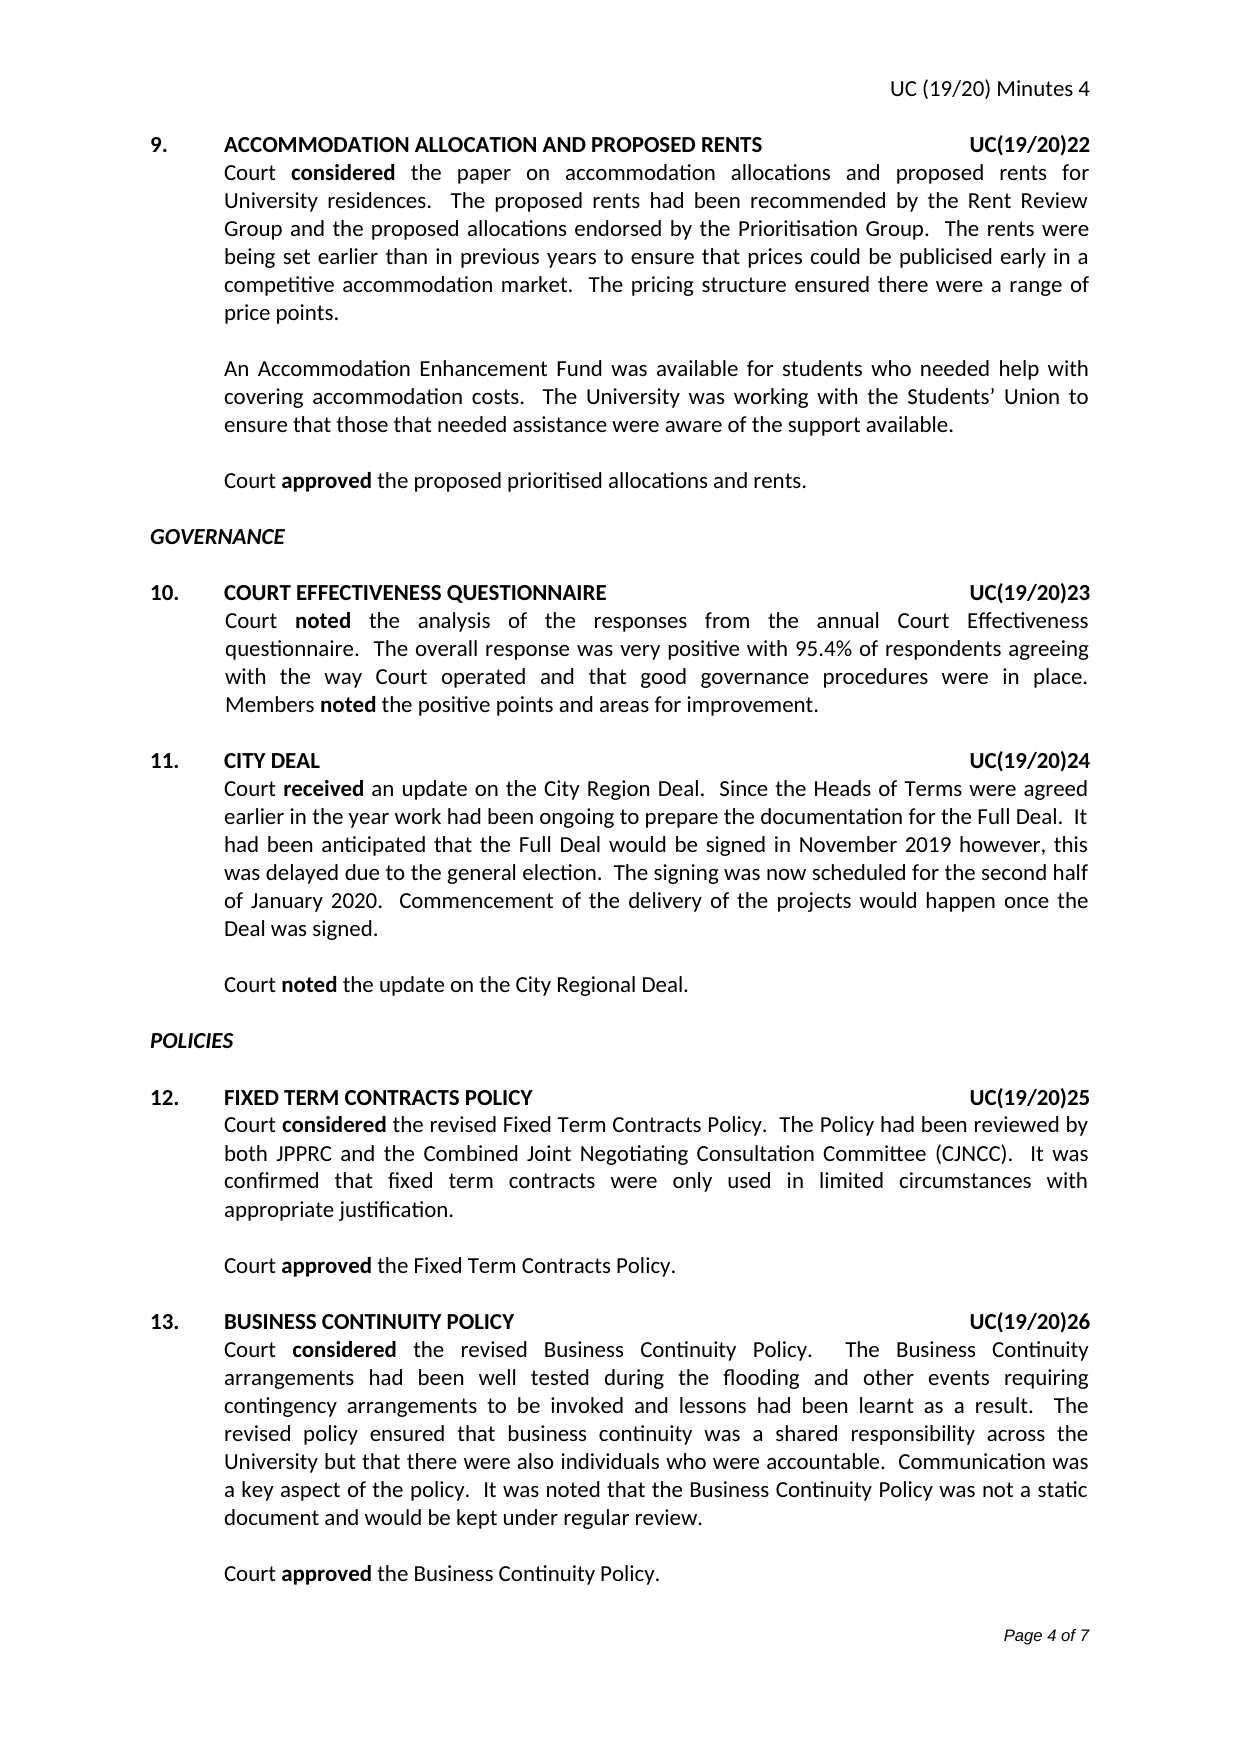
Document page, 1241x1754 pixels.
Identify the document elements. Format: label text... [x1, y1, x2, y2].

text Court approved the proposed prioritised allocations and rents. [150, 466, 1090, 494]
text Court noted the update on the City Regional Deal. [224, 971, 1090, 998]
text 10. COURT EFFECTIVENESS QUESTIONNAIRE UC(19/20)23 [150, 578, 1090, 606]
text 11. CITY DEAL UC(19/20)24 [150, 746, 1090, 774]
text Court noted the analysis of the responses from the annual Court Effectiveness questionnaire. The overall response was very positive with 95.4% of respondents agreeing with the way Court operated and that good governance procedures were in place. Members noted the positive points and areas for improvement. [225, 606, 1090, 718]
text 12. FIXED TERM CONTRACTS POLICY UC(19/20)25 [150, 1083, 1090, 1111]
text Court considered the paper on accommodation allocations and proposed rents for University residences. The proposed rents had been recommended by the Rent Review Group and the proposed allocations endorsed by the Prioritisation Group. The rents were being set earlier than in previous years to ensure that prices could be publicised early in a competitive accommodation market. The pricing structure ensured there were a range of price points. [150, 158, 1090, 326]
text POLICIES [150, 1027, 1090, 1054]
text 9. ACCOMMODATION ALLOCATION AND PROPOSED RENTS UC(19/20)22 [150, 130, 1090, 158]
text Court received an update on the City Region Deal. Since the Heads of Terms were agreed earlier in the year work had been ongoing to prepare the documentation for the Full Deal. It had been anticipated that the Full Deal would be signed in November 2019 however, this was delayed due to the general election. The signing was now scheduled for the second half of January 2020. Commencement of the delivery of the projects would happen once the Deal was signed. [150, 774, 1090, 942]
text 13. BUSINESS CONTINUITY POLICY UC(19/20)26 [150, 1307, 1090, 1335]
text Court considered the revised Fixed Term Contracts Policy. The Policy had been reviewed by both JPPRC and the Combined Joint Negotiating Consultation Committee (CJNCC). It was confirmed that fixed term contracts were only used in limited circumstances with appropriate justification. [224, 1111, 1090, 1223]
text GOVERNANCE [150, 522, 1090, 550]
text Court considered the revised Business Continuity Policy. The Business Continuity arrangements had been well tested during the flooding and other events requiring contingency arrangements to be invoked and lessons had been learnt as a result. The revised policy ensured that business continuity was a shared responsibility across the University but that there were also individuals who were accountable. Communication was a key aspect of the policy. It was noted that the Business Continuity Policy was not a static document and would be kept under regular review. [224, 1335, 1090, 1531]
text An Accommodation Enhancement Fund was available for students who needed help with covering accommodation costs. The University was working with the Students’ Union to ensure that those that needed assistance were aware of the support available. [150, 354, 1090, 438]
text Court approved the Business Continuity Policy. [224, 1559, 1090, 1587]
text Court approved the Fixed Term Contracts Policy. [224, 1251, 1090, 1279]
